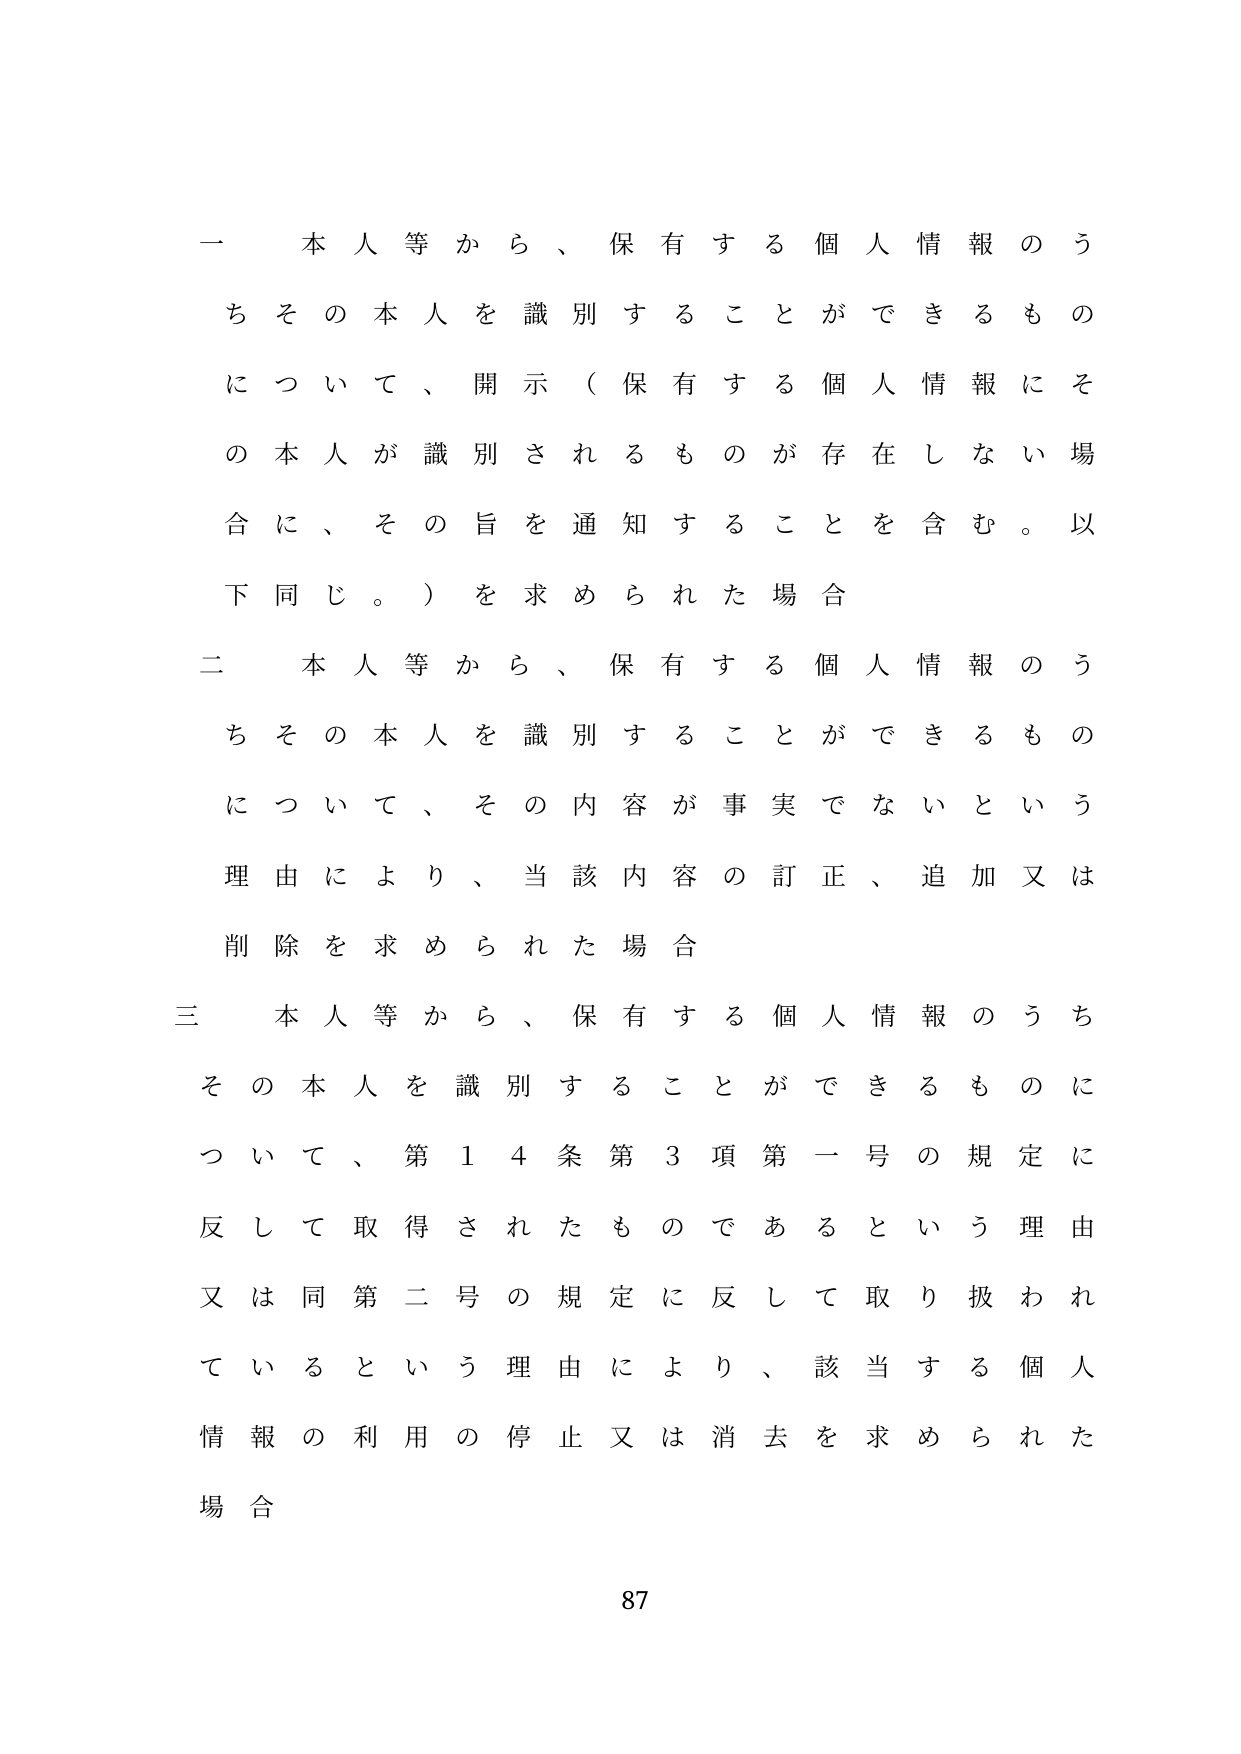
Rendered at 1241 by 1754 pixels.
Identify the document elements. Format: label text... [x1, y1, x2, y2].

text 三 本人等から、保有する個人情報のうちその本人を識別することができるものについて、第１４条第３項第一号の規定に反して取得されたものであるという理由又は同第二号の規定に反して取り扱われているという理由により、該当する個人情報の利用の停止又は消去を求められた場合 [174, 979, 1120, 1541]
text 二 本人等から、保有する個人情報のうちその本人を識別することができるものについて、その内容が事実でないという理由により、当該内容の訂正、追加又は削除を求められた場合 [174, 628, 1120, 979]
text 一 本人等から、保有する個人情報のうちその本人を識別することができるものについて、開示（保有する個人情報にその本人が識別されるものが存在しない場合に、その旨を通知することを含む。以下同じ。）を求められた場合 [174, 207, 1120, 628]
